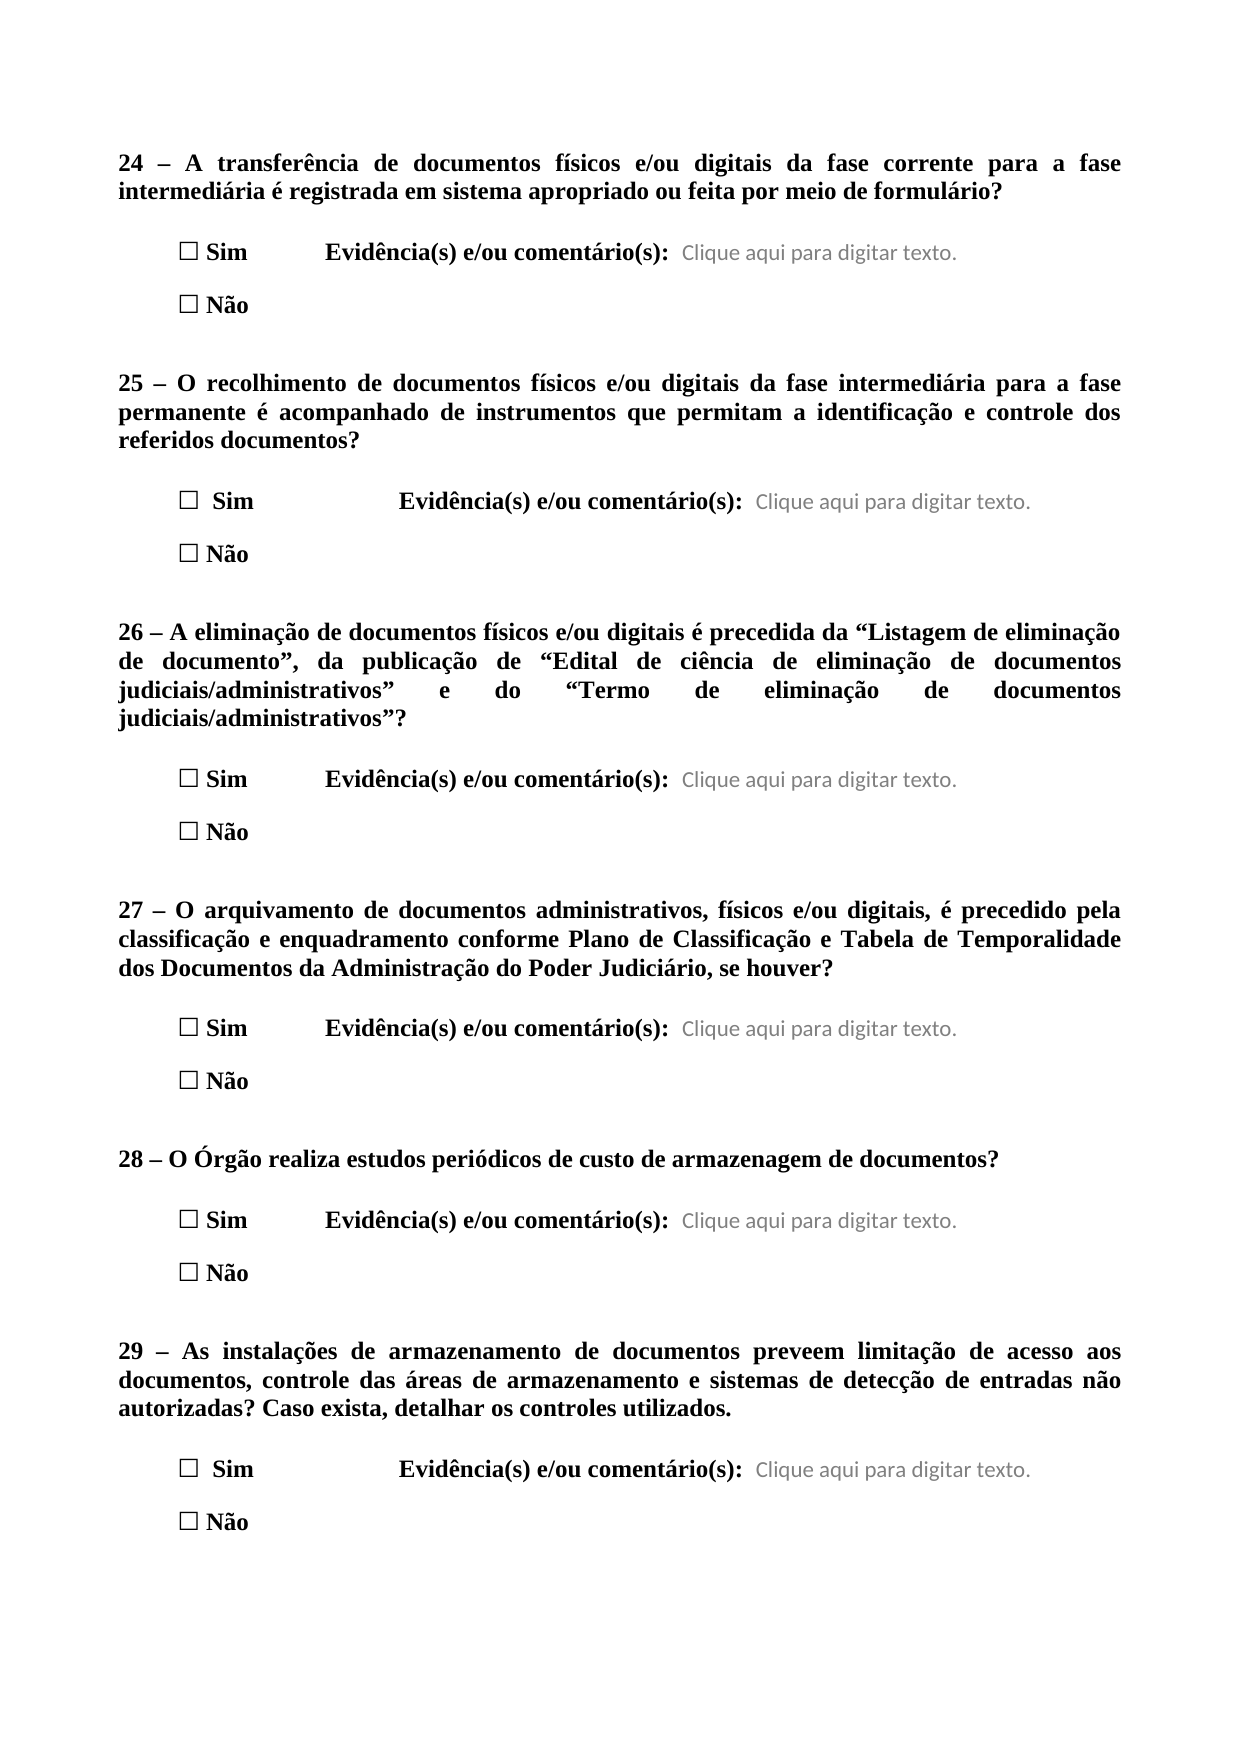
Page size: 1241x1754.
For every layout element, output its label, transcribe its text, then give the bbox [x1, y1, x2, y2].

list ☐ Sim Evidência(s) e/ou comentário(s): Clique aqui para digitar texto. [177, 761, 1122, 795]
list ☐ Não [177, 1504, 1122, 1538]
text 25 – O recolhimento de documentos físicos e/ou digitais da fase intermediária para a fase permanente é acompanhado de instrumentos que permitam a identificação e controle dos referidos documentos? [118, 368, 1122, 454]
list ☐ Não [177, 1063, 1122, 1097]
text 24 – A transferência de documentos físicos e/ou digitais da fase corrente para a fase intermediária é registrada em sistema apropriado ou feita por meio de formulário? [118, 148, 1122, 205]
list ☐ Sim Evidência(s) e/ou comentário(s): Clique aqui para digitar texto. [177, 234, 1122, 268]
list ☐ Sim Evidência(s) e/ou comentário(s): Clique aqui para digitar texto. [177, 1202, 1122, 1236]
text 27 – O arquivamento de documentos administrativos, físicos e/ou digitais, é precedido pela classificação e enquadramento conforme Plano de Classificação e Tabela de Temporalidade dos Documentos da Administração do Poder Judiciário, se houver? [118, 895, 1122, 981]
list ☐ Sim Evidência(s) e/ou comentário(s): Clique aqui para digitar texto. [177, 1451, 1122, 1485]
list ☐ Não [177, 814, 1122, 848]
text 28 – O Órgão realiza estudos periódicos de custo de armazenagem de documentos? [118, 1144, 1122, 1173]
text 29 – As instalações de armazenamento de documentos preveem limitação de acesso aos documentos, controle das áreas de armazenamento e sistemas de detecção de entradas não autorizadas? Caso exista, detalhar os controles utilizados. [118, 1336, 1122, 1422]
list ☐ Sim Evidência(s) e/ou comentário(s): Clique aqui para digitar texto. [177, 1010, 1122, 1044]
text 26 – A eliminação de documentos físicos e/ou digitais é precedida da “Listagem de eliminação de documento”, da publicação de “Edital de ciência de eliminação de documentos judiciais/administrativos” e do “Termo de eliminação de documentos judiciais/administrativos”? [118, 617, 1122, 732]
list ☐ Sim Evidência(s) e/ou comentário(s): Clique aqui para digitar texto. [177, 483, 1122, 517]
list ☐ Não [177, 287, 1122, 321]
list ☐ Não [177, 536, 1122, 570]
list ☐ Não [177, 1254, 1122, 1288]
